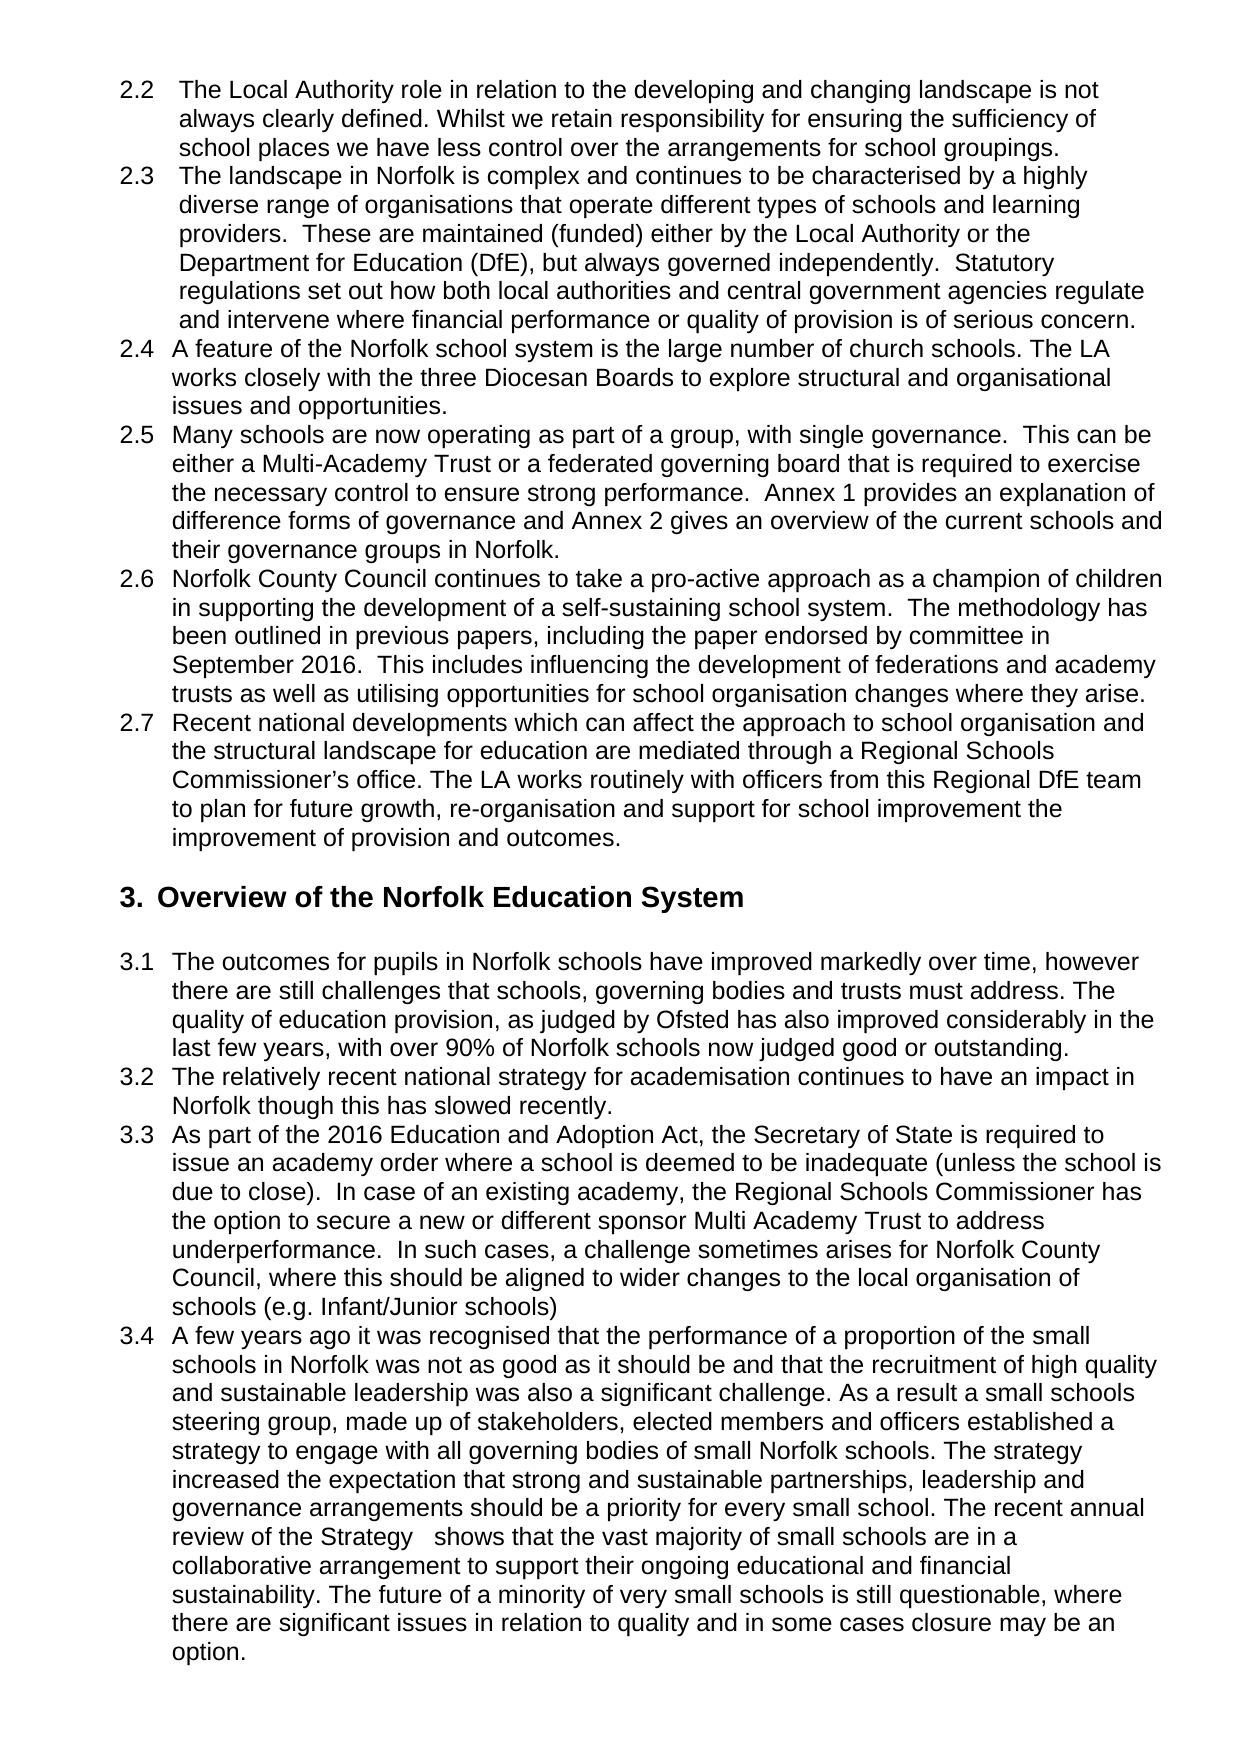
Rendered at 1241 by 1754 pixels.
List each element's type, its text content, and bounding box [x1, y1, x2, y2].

list The Local Authority role in relation to the developing and changing landscape is not always clearly defined. Whilst we retain responsibility for ensuring the sufficiency of school places we have less control over the arrangements for school groupings. [119, 75, 1165, 161]
list As part of the 2016 Education and Adoption Act, the Secretary of State is required to issue an academy order where a school is deemed to be inadequate (unless the school is due to close). In case of an existing academy, the Regional Schools Commissioner has the option to secure a new or different sponsor Multi Academy Trust to address underperformance. In such cases, a challenge sometimes arises for Norfolk County Council, where this should be aligned to wider changes to the local organisation of schools (e.g. Infant/Junior schools) [119, 1119, 1165, 1321]
list The landscape in Norfolk is complex and continues to be characterised by a highly diverse range of organisations that operate different types of schools and learning providers. These are maintained (funded) either by the Local Authority or the Department for Education (DfE), but always governed independently. Statutory regulations set out how both local authorities and central government agencies regulate and intervene where financial performance or quality of provision is of serious concern. [119, 161, 1165, 334]
list Many schools are now operating as part of a group, with single governance. This can be either a Multi-Academy Trust or a federated governing board that is required to exercise the necessary control to ensure strong performance. Annex 1 provides an explanation of difference forms of governance and Annex 2 gives an overview of the current schools and their governance groups in Norfolk. [119, 420, 1165, 564]
list A feature of the Norfolk school system is the large number of church schools. The LA works closely with the three Diocesan Boards to explore structural and organisational issues and opportunities. [119, 334, 1165, 420]
list The relatively recent national strategy for academisation continues to have an impact in Norfolk though this has slowed recently. [119, 1062, 1165, 1119]
list Recent national developments which can affect the approach to school organisation and the structural landscape for education are mediated through a Regional Schools Commissioner’s office. The LA works routinely with officers from this Regional DfE team to plan for future growth, re-organisation and support for school improvement the improvement of provision and outcomes. [119, 707, 1165, 851]
list Norfolk County Council continues to take a pro-active approach as a champion of children in supporting the development of a self-sustaining school system. The methodology has been outlined in previous papers, including the paper endorsed by committee in September 2016. This includes influencing the development of federations and academy trusts as well as utilising opportunities for school organisation changes where they arise. [119, 564, 1165, 707]
list Overview of the Norfolk Education System [119, 880, 1165, 913]
list A few years ago it was recognised that the performance of a proportion of the small schools in Norfolk was not as good as it should be and that the recruitment of high quality and sustainable leadership was also a significant challenge. As a result a small schools steering group, made up of stakeholders, elected members and officers established a strategy to engage with all governing bodies of small Norfolk schools. The strategy increased the expectation that strong and sustainable partnerships, leadership and governance arrangements should be a priority for every small school. The recent annual review of the Strategy shows that the vast majority of small schools are in a collaborative arrangement to support their ongoing educational and financial sustainability. The future of a minority of very small schools is still questionable, where there are significant issues in relation to quality and in some cases closure may be an option. [119, 1321, 1165, 1666]
list The outcomes for pupils in Norfolk schools have improved markedly over time, however there are still challenges that schools, governing bodies and trusts must address. The quality of education provision, as judged by Ofsted has also improved considerably in the last few years, with over 90% of Norfolk schools now judged good or outstanding. [119, 947, 1165, 1062]
